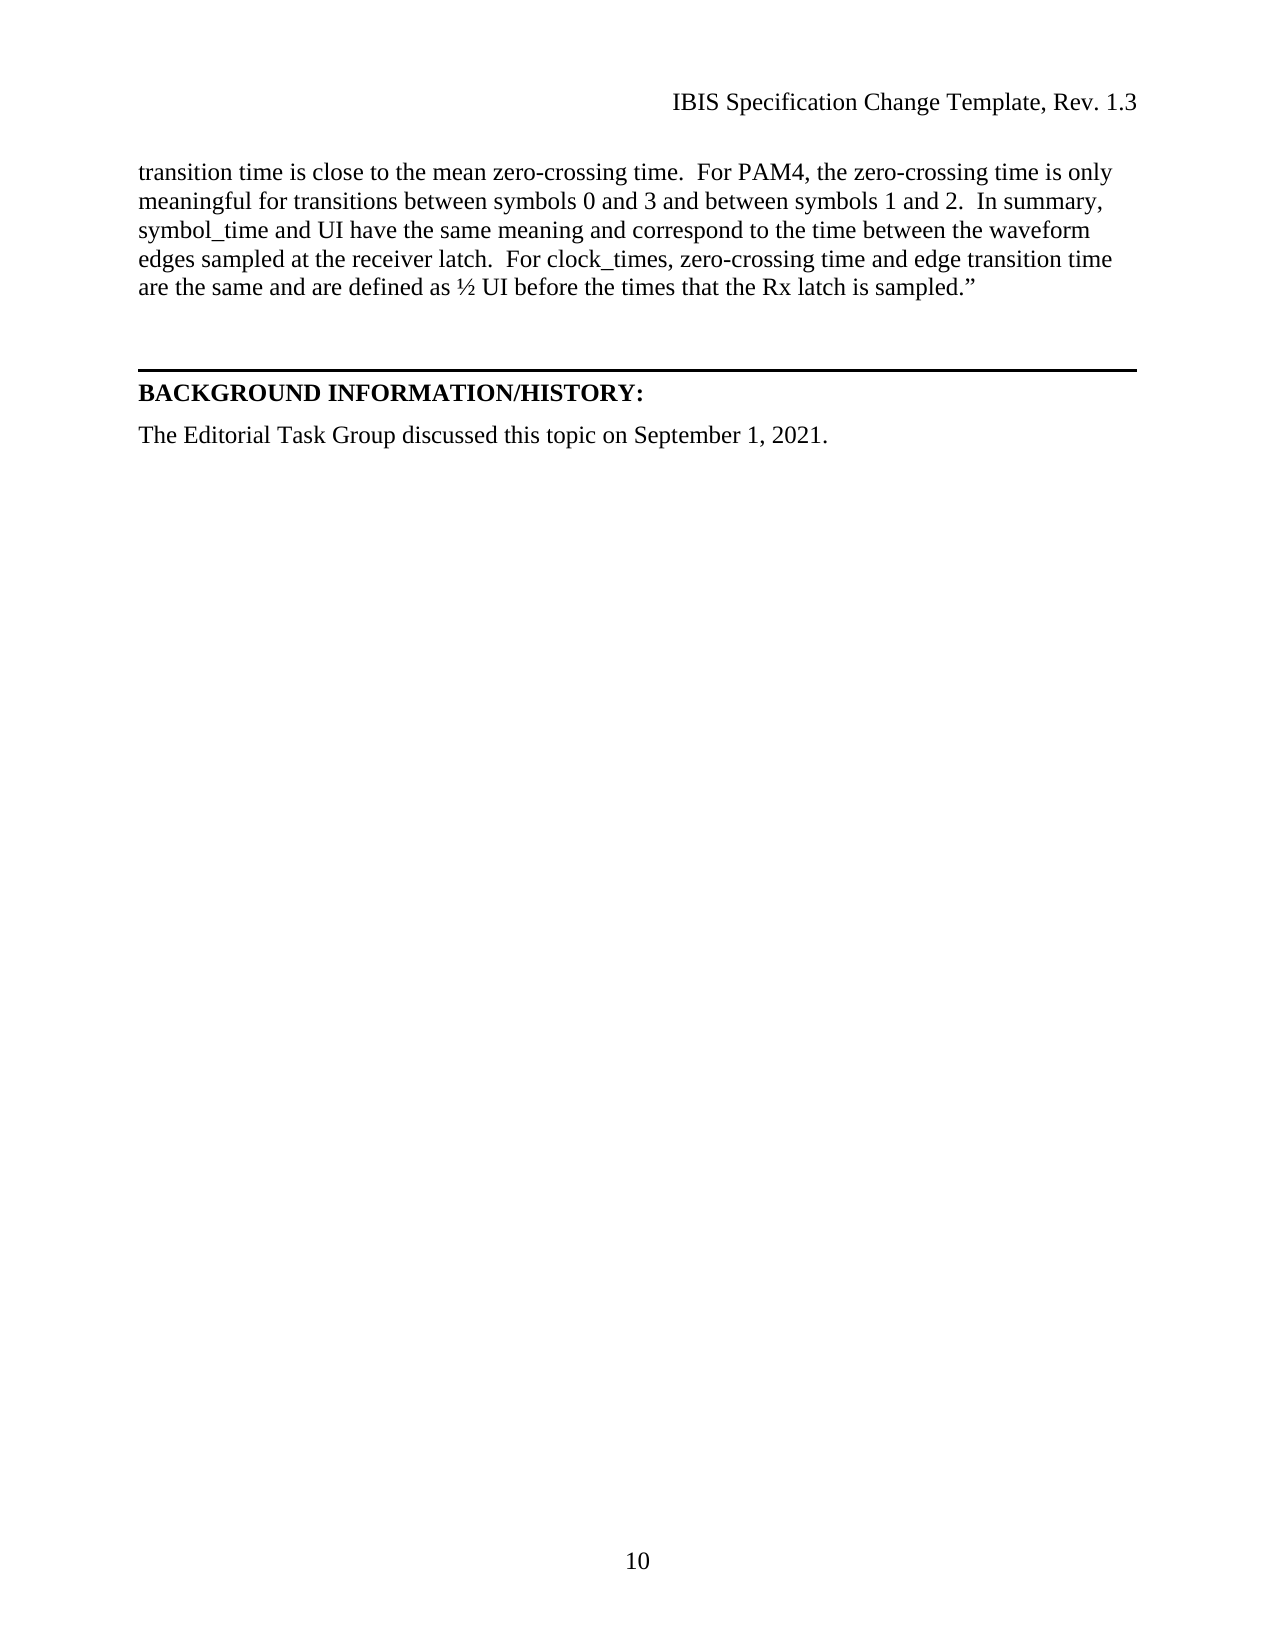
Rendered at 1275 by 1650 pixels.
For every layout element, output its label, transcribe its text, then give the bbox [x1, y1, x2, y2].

text BACKGROUND INFORMATION/HISTORY: [138, 378, 1137, 407]
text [138, 157, 1137, 301]
text The Editorial Task Group discussed this topic on September 1, 2021. [138, 420, 1137, 448]
